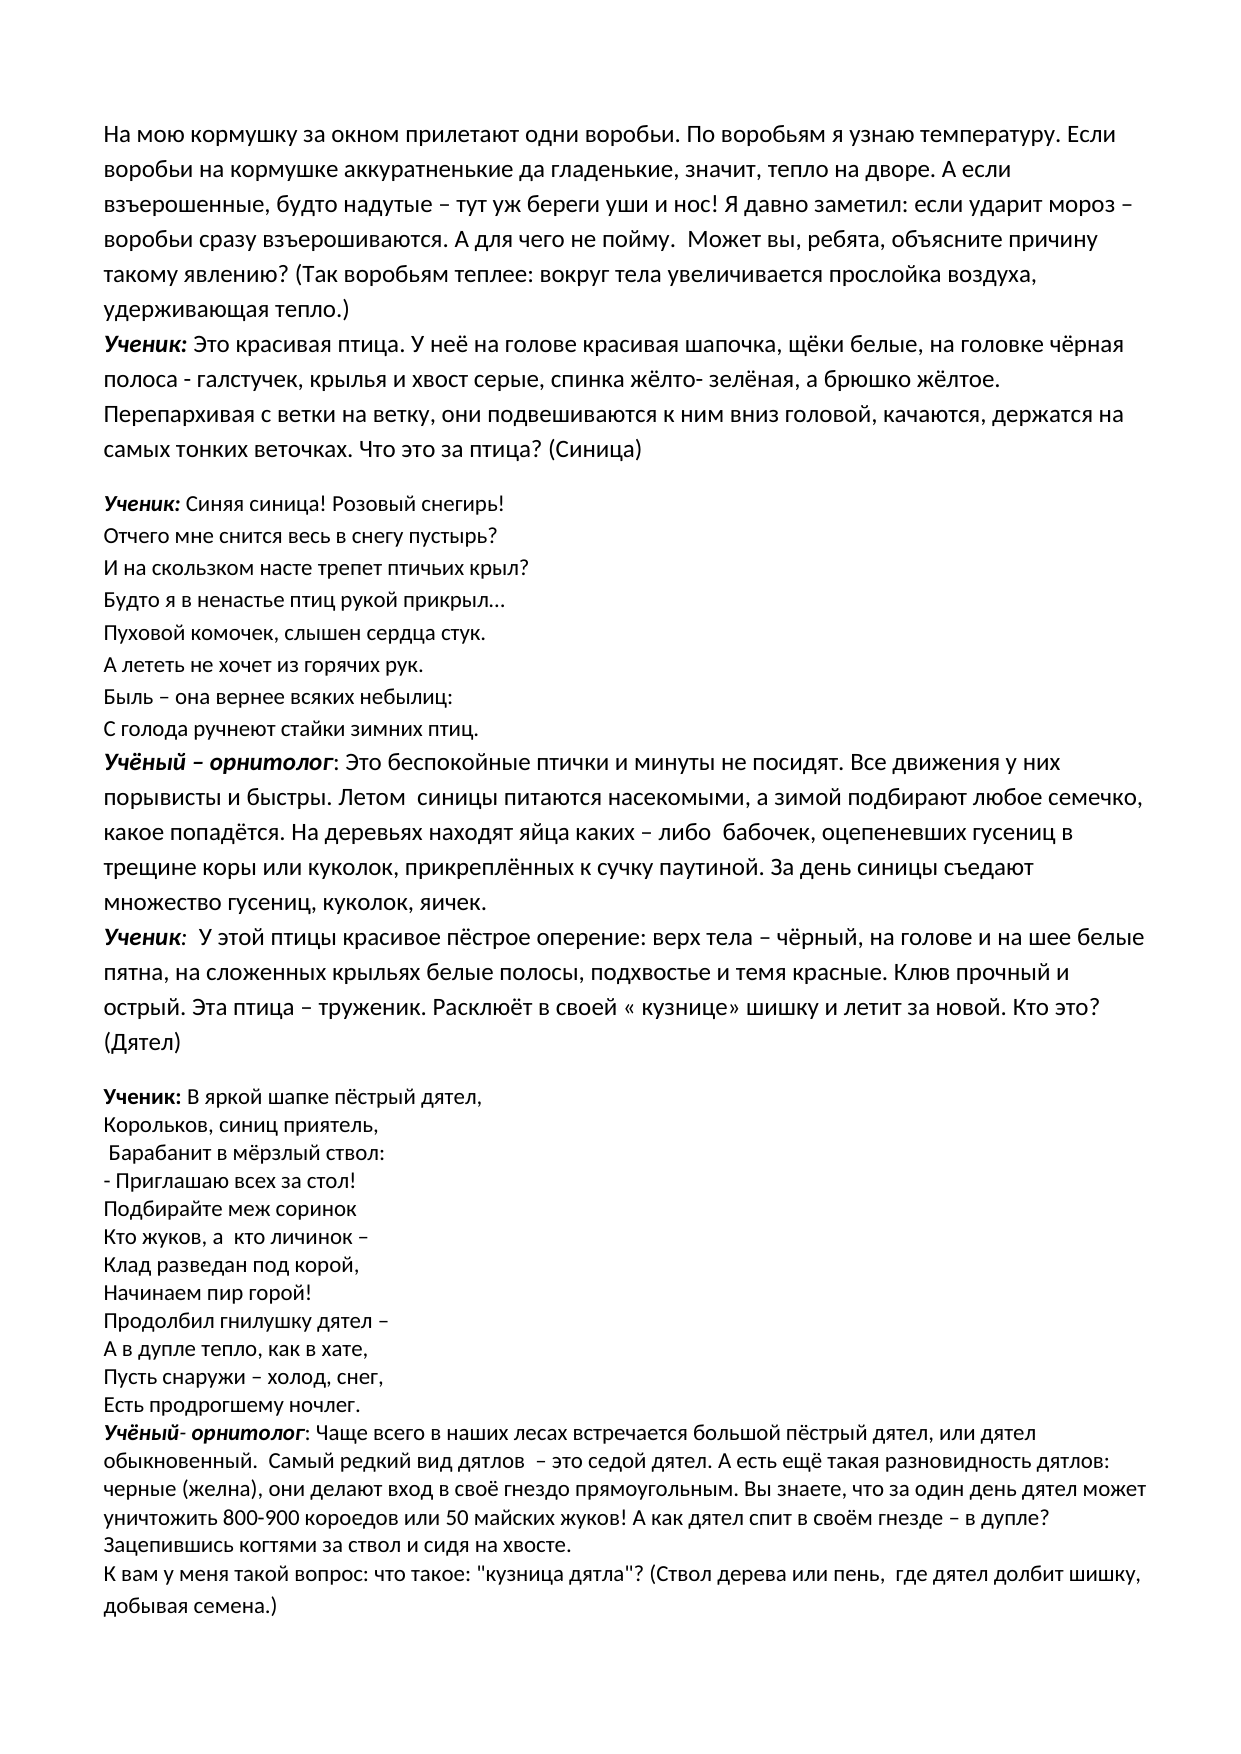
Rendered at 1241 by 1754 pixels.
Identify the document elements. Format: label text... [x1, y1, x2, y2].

text Корольков, синиц приятель, [103, 1110, 1152, 1138]
text Пуховой комочек, слышен сердца стук. [103, 618, 1152, 646]
text Ученик: Синяя синица! Розовый снегирь! [103, 489, 1152, 517]
text Пусть снаружи – холод, снег, [103, 1362, 1152, 1391]
text С голода ручнеют стайки зимних птиц. [103, 714, 1152, 742]
text Будто я в ненастье птиц рукой прикрыл… [103, 586, 1152, 613]
text Барабанит в мёрзлый ствол: [103, 1138, 1152, 1166]
text А в дупле тепло, как в хате, [103, 1334, 1152, 1362]
text Отчего мне снится весь в снегу пустырь? [103, 521, 1152, 549]
text Клад разведан под корой, [103, 1250, 1152, 1278]
text Учёный – орнитолог: Это беспокойные птички и минуты не посидят. Все движения у них порывисты и быстры. Летом синицы питаются насекомыми, а зимой подбирают любое семечко, какое попадётся. На деревьях находят яйца каких – либо бабочек, оцепеневших гусениц в трещине коры или куколок, прикреплённых к сучку паутиной. За день синицы съедают множество гусениц, куколок, яичек. [103, 746, 1152, 917]
text Начинаем пир горой! [103, 1278, 1152, 1306]
text Подбирайте меж соринок [103, 1194, 1152, 1222]
text Ученик: В яркой шапке пёстрый дятел, [103, 1082, 1152, 1110]
text И на скользком насте трепет птичьих крыл? [103, 553, 1152, 581]
text - Приглашаю всех за стол! [103, 1166, 1152, 1194]
text Кто жуков, а кто личинок – [103, 1222, 1152, 1250]
text А лететь не хочет из горячих рук. [103, 650, 1152, 678]
text Есть продрогшему ночлег. [103, 1391, 1152, 1418]
text Учёный- орнитолог: Чаще всего в наших лесах встречается большой пёстрый дятел, или дятел обыкновенный. Самый редкий вид дятлов – это седой дятел. А есть ещё такая разновидность дятлов: черные (желна), они делают вход в своё гнездо прямоугольным. Вы знаете, что за один день дятел может уничтожить 800-900 короедов или 50 майских жуков! А как дятел спит в своём гнезде – в дупле? Зацепившись когтями за ствол и сидя на хвосте. [103, 1418, 1152, 1559]
text К вам у меня такой вопрос: что такое: "кузница дятла"? (Ствол дерева или пень, где дятел долбит шишку, добывая семена.) [103, 1559, 1152, 1619]
text Ученик: У этой птицы красивое пёстрое оперение: верх тела – чёрный, на голове и на шее белые пятна, на сложенных крыльях белые полосы, подхвостье и темя красные. Клюв прочный и острый. Эта птица – труженик. Расклюёт в своей « кузнице» шишку и летит за новой. Кто это? (Дятел) [103, 921, 1152, 1057]
text Ученик: Это красивая птица. У неё на голове красивая шапочка, щёки белые, на головке чёрная полоса - галстучек, крылья и хвост серые, спинка жёлто- зелёная, а брюшко жёлтое. Перепархивая с ветки на ветку, они подвешиваются к ним вниз головой, качаются, держатся на самых тонких веточках. Что это за птица? (Синица) [103, 328, 1152, 464]
text На мою кормушку за окном прилетают одни воробьи. По воробьям я узнаю температуру. Если воробьи на кормушке аккуратненькие да гладенькие, значит, тепло на дворе. А если взъерошенные, будто надутые – тут уж береги уши и нос! Я давно заметил: если ударит мороз – воробьи сразу взъерошиваются. А для чего не пойму. Может вы, ребята, объясните причину такому явлению? (Так воробьям теплее: вокруг тела увеличивается прослойка воздуха, удерживающая тепло.) [103, 118, 1152, 324]
text Быль – она вернее всяких небылиц: [103, 682, 1152, 710]
text Продолбил гнилушку дятел – [103, 1306, 1152, 1334]
